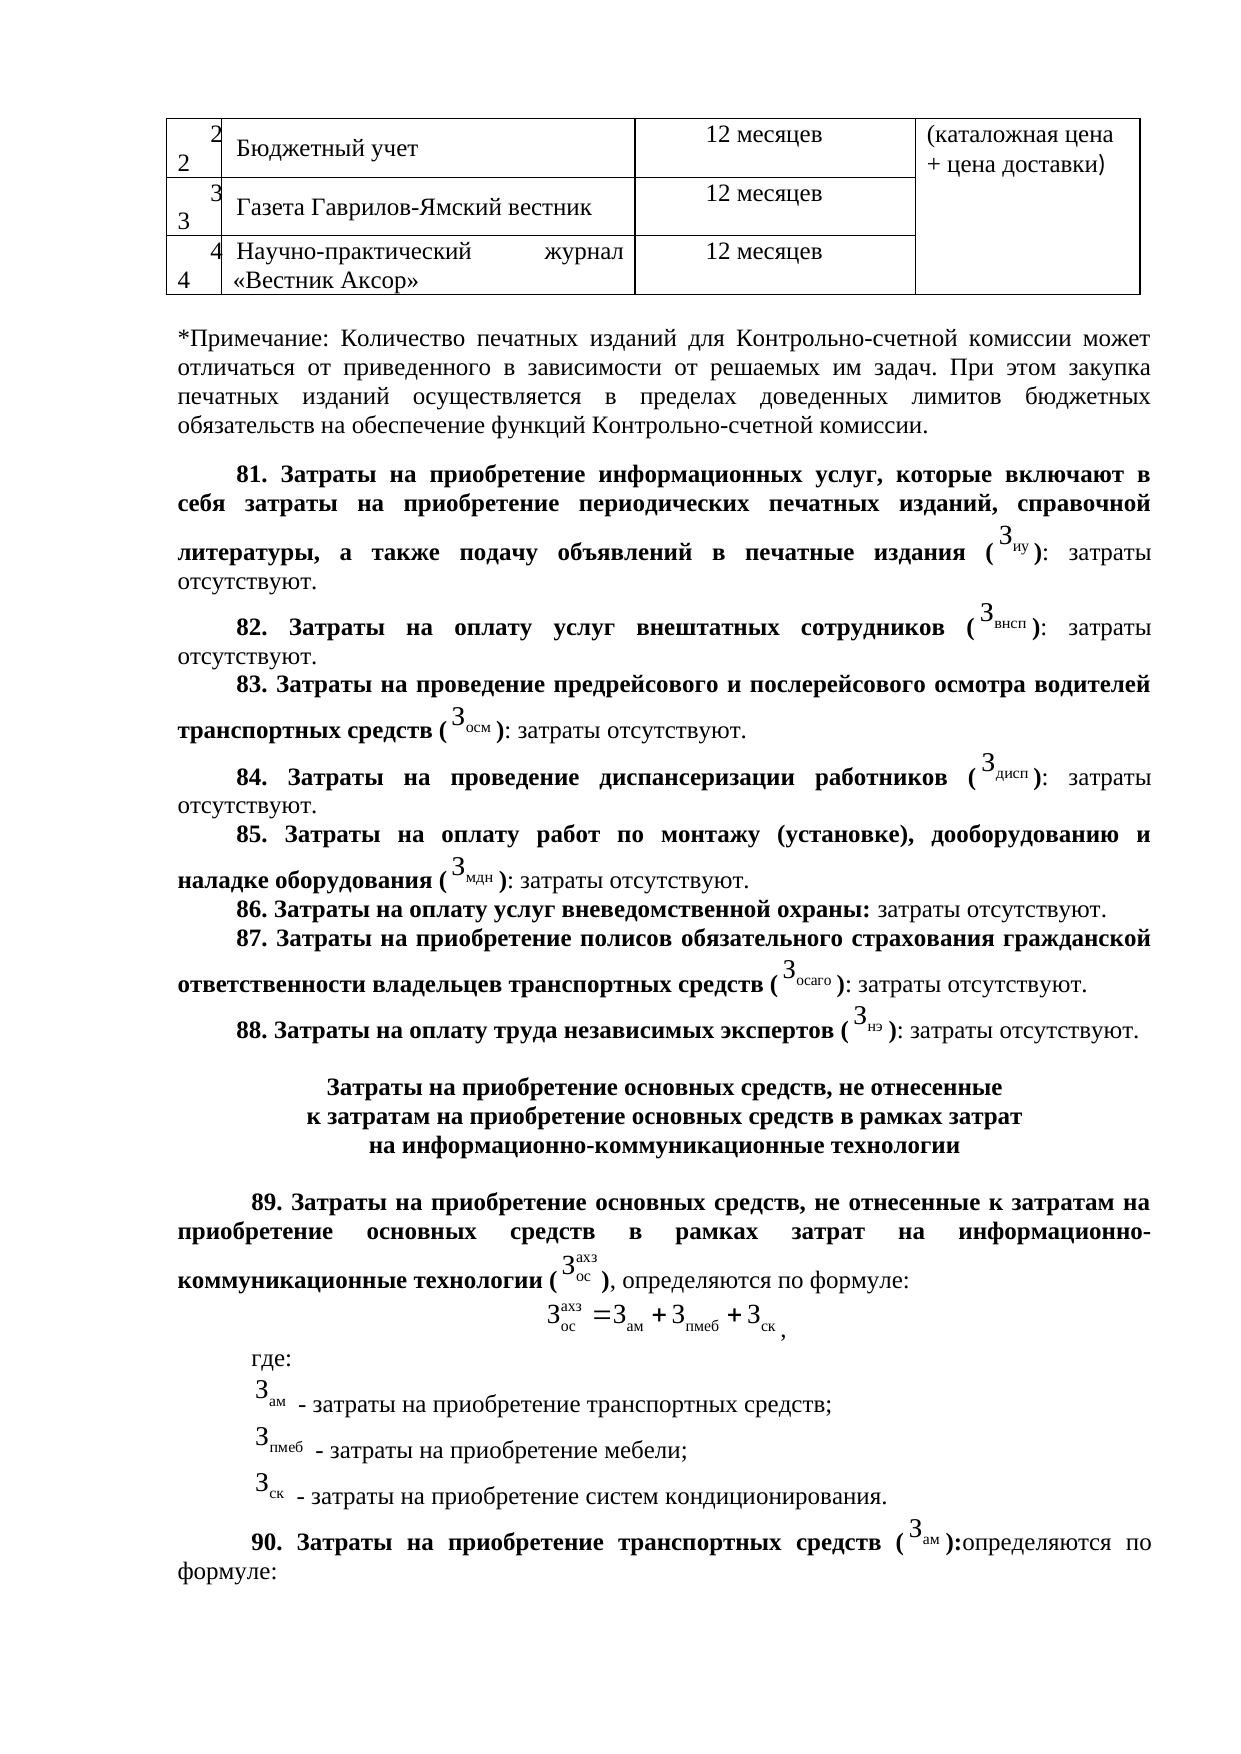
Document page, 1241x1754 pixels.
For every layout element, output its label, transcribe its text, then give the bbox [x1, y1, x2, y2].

text на информационно-коммуникационные технологии [177, 1130, 1152, 1158]
table_cell 33 [167, 178, 221, 235]
text - затраты на приобретение систем кондиционирования. [177, 1464, 1152, 1510]
text 85. Затраты на оплату работ по монтажу (установке), дооборудованию и наладке оборудования (): затраты отсутствуют. [177, 819, 1152, 894]
text 87. Затраты на приобретение полисов обязательного страхования гражданской ответственности владельцев транспортных средств (): затраты отсутствуют. [177, 923, 1152, 997]
text 89. Затраты на приобретение основных средств, не отнесенные к затратам на приобретение основных средств в рамках затрат на информационно-коммуникационные технологии (), определяются по формуле: [177, 1187, 1152, 1294]
text 84. Затраты на проведение диспансеризации работников (): затраты отсутствуют. [177, 744, 1152, 819]
table_cell 12 месяцев [636, 119, 915, 177]
text где: [177, 1343, 1152, 1372]
text - затраты на приобретение транспортных средств; [177, 1372, 1152, 1418]
text - затраты на приобретение мебели; [177, 1418, 1152, 1464]
table_cell Научно-практический журнал «Вестник Аксор» [222, 236, 634, 294]
text 81. Затраты на приобретение информационных услуг, которые включают в себя затраты на приобретение периодических печатных изданий, справочной литературы, а также подачу объявлений в печатные издания (): затраты отсутствуют. [177, 459, 1152, 595]
text Затраты на приобретение основных средств, не отнесенные [177, 1072, 1152, 1101]
text 82. Затраты на оплату услуг внештатных сотрудников (): затраты отсутствуют. [177, 595, 1152, 669]
text 90. Затраты на приобретение транспортных средств ():определяются по формуле: [177, 1510, 1152, 1585]
text *Примечание: Количество печатных изданий для Контрольно-счетной комиссии может отличаться от приведенного в зависимости от решаемых им задач. При этом закупка печатных изданий осуществляется в пределах доведенных лимитов бюджетных обязательств на обеспечение функций Контрольно-счетной комиссии. [177, 323, 1152, 438]
text к затратам на приобретение основных средств в рамках затрат [177, 1101, 1152, 1130]
table_cell 44 [167, 236, 221, 294]
text 88. Затраты на оплату труда независимых экспертов (): затраты отсутствуют. [177, 997, 1152, 1043]
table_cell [916, 119, 1139, 294]
text , [177, 1294, 1152, 1343]
table_cell 12 месяцев [636, 178, 915, 235]
text 83. Затраты на проведение предрейсового и послерейсового осмотра водителей транспортных средств (): затраты отсутствуют. [177, 669, 1152, 744]
table_cell 12 месяцев [636, 236, 915, 294]
text 86. Затраты на оплату услуг вневедомственной охраны: затраты отсутствуют. [177, 894, 1152, 923]
table_cell Бюджетный учет [222, 119, 634, 177]
table_cell 22 [167, 119, 221, 177]
table_cell Газета Гаврилов-Ямский вестник [222, 178, 634, 235]
